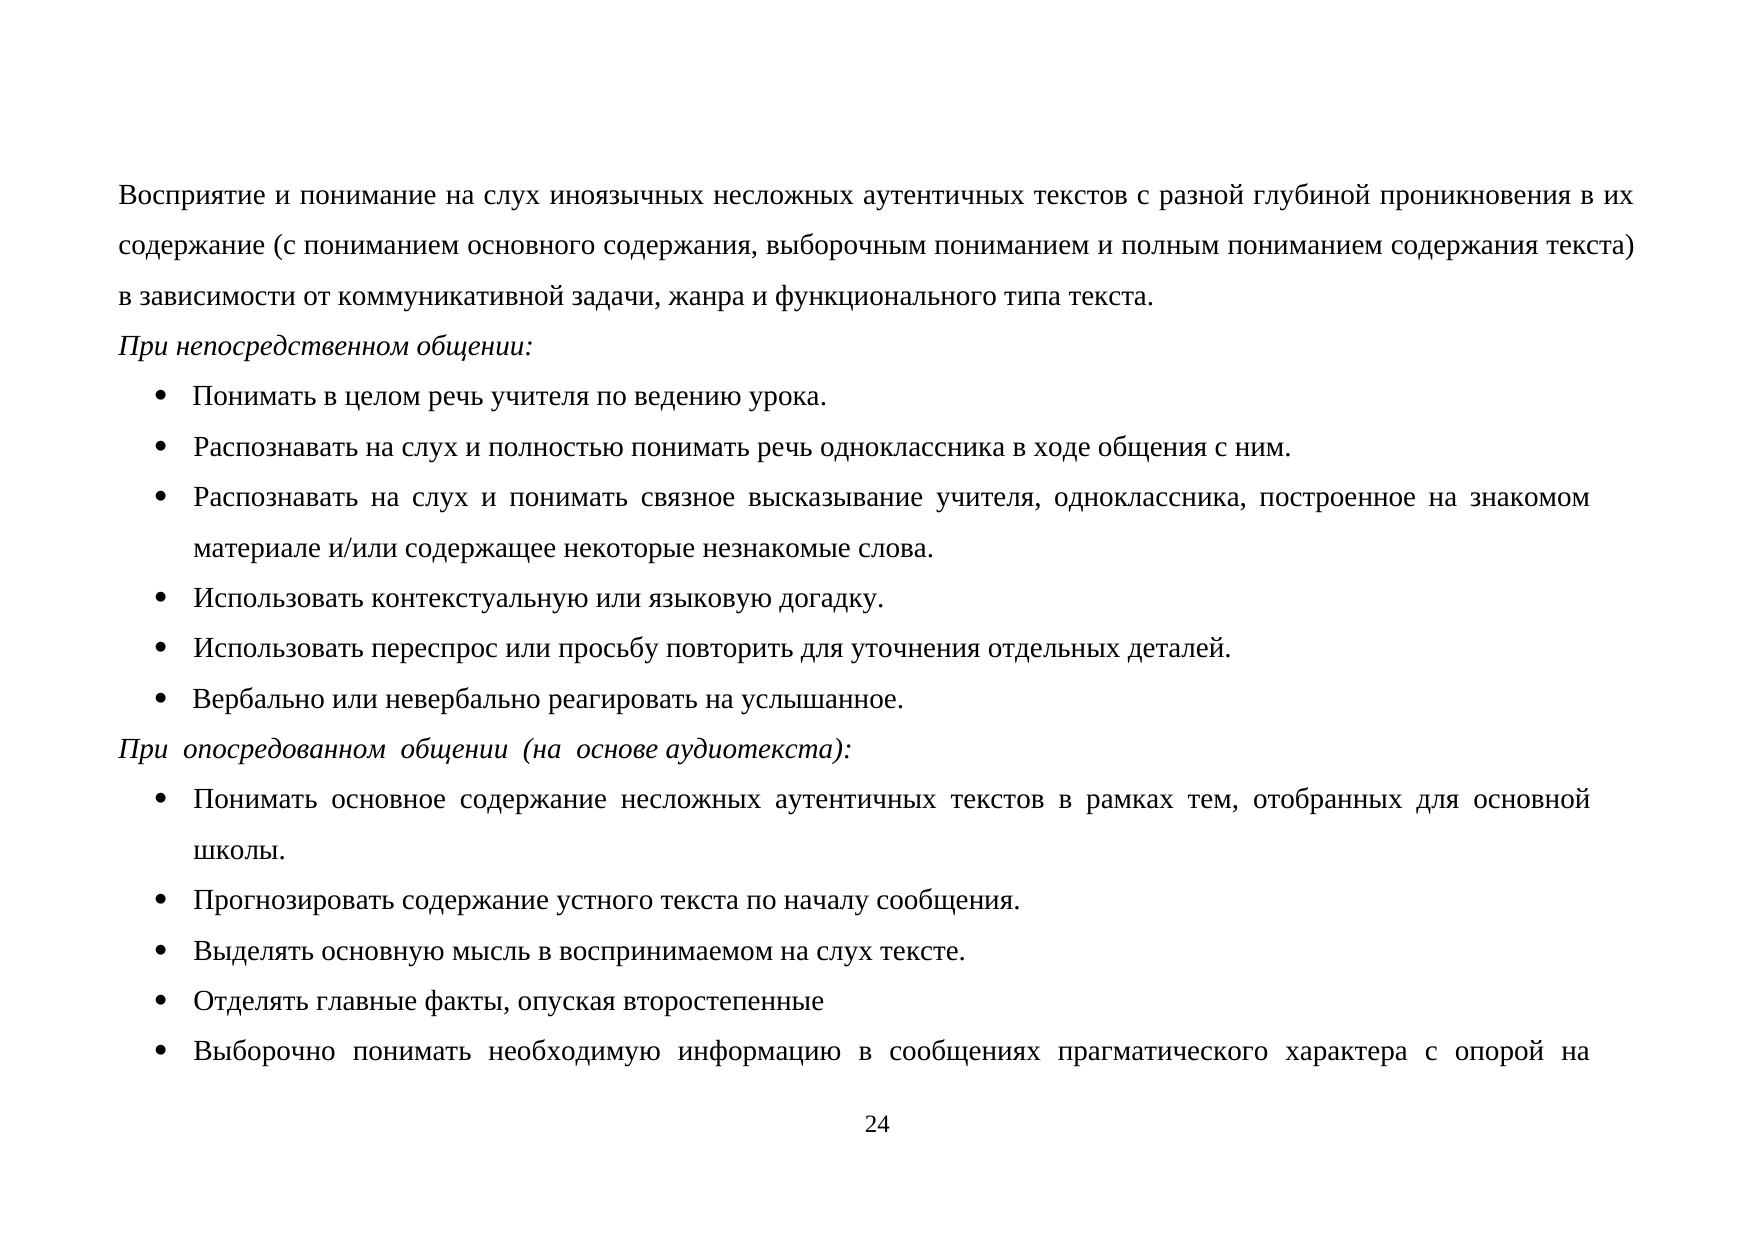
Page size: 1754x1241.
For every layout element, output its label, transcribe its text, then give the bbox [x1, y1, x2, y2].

list Использовать переспрос или просьбу повторить для уточнения отдельных деталей. [156, 630, 1592, 664]
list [156, 1033, 1592, 1067]
list Прогнозировать содержание устного текста по началу сообщения. [156, 882, 1592, 916]
list Вербально или невербально реагировать на услышанное. [156, 681, 1636, 714]
list Использовать контекстуальную или языковую догадку. [156, 580, 1592, 614]
list Понимать основное содержание несложных аутентичных текстов в рамках тем, отобранных для основной школы. [156, 782, 1592, 866]
list Понимать в целом речь учителя по ведению урока. [156, 378, 1636, 412]
text При непосредственном общении: [118, 328, 1636, 362]
text Восприятие и понимание на слух иноязычных несложных аутентичных текстов с разной глубиной проникновения в их содержание (с пониманием основного содержания, выборочным пониманием и полным пониманием содержания текста) в зависимости от коммуникативной задачи, жанра и функционального типа текста. [118, 177, 1636, 311]
list Выделять основную мысль в воспринимаемом на слух тексте. [156, 933, 1592, 966]
list Распознавать на слух и полностью понимать речь одноклассника в ходе общения с ним. [156, 429, 1592, 462]
list Распознавать на слух и понимать связное высказывание учителя, одноклассника, построенное на знакомом материале и/или содержащее некоторые незнакомые слова. [156, 479, 1592, 563]
list Отделять главные факты, опуская второстепенные [156, 983, 1592, 1017]
text При опосредованном общении (на основе аудиотекста): [118, 731, 1636, 765]
